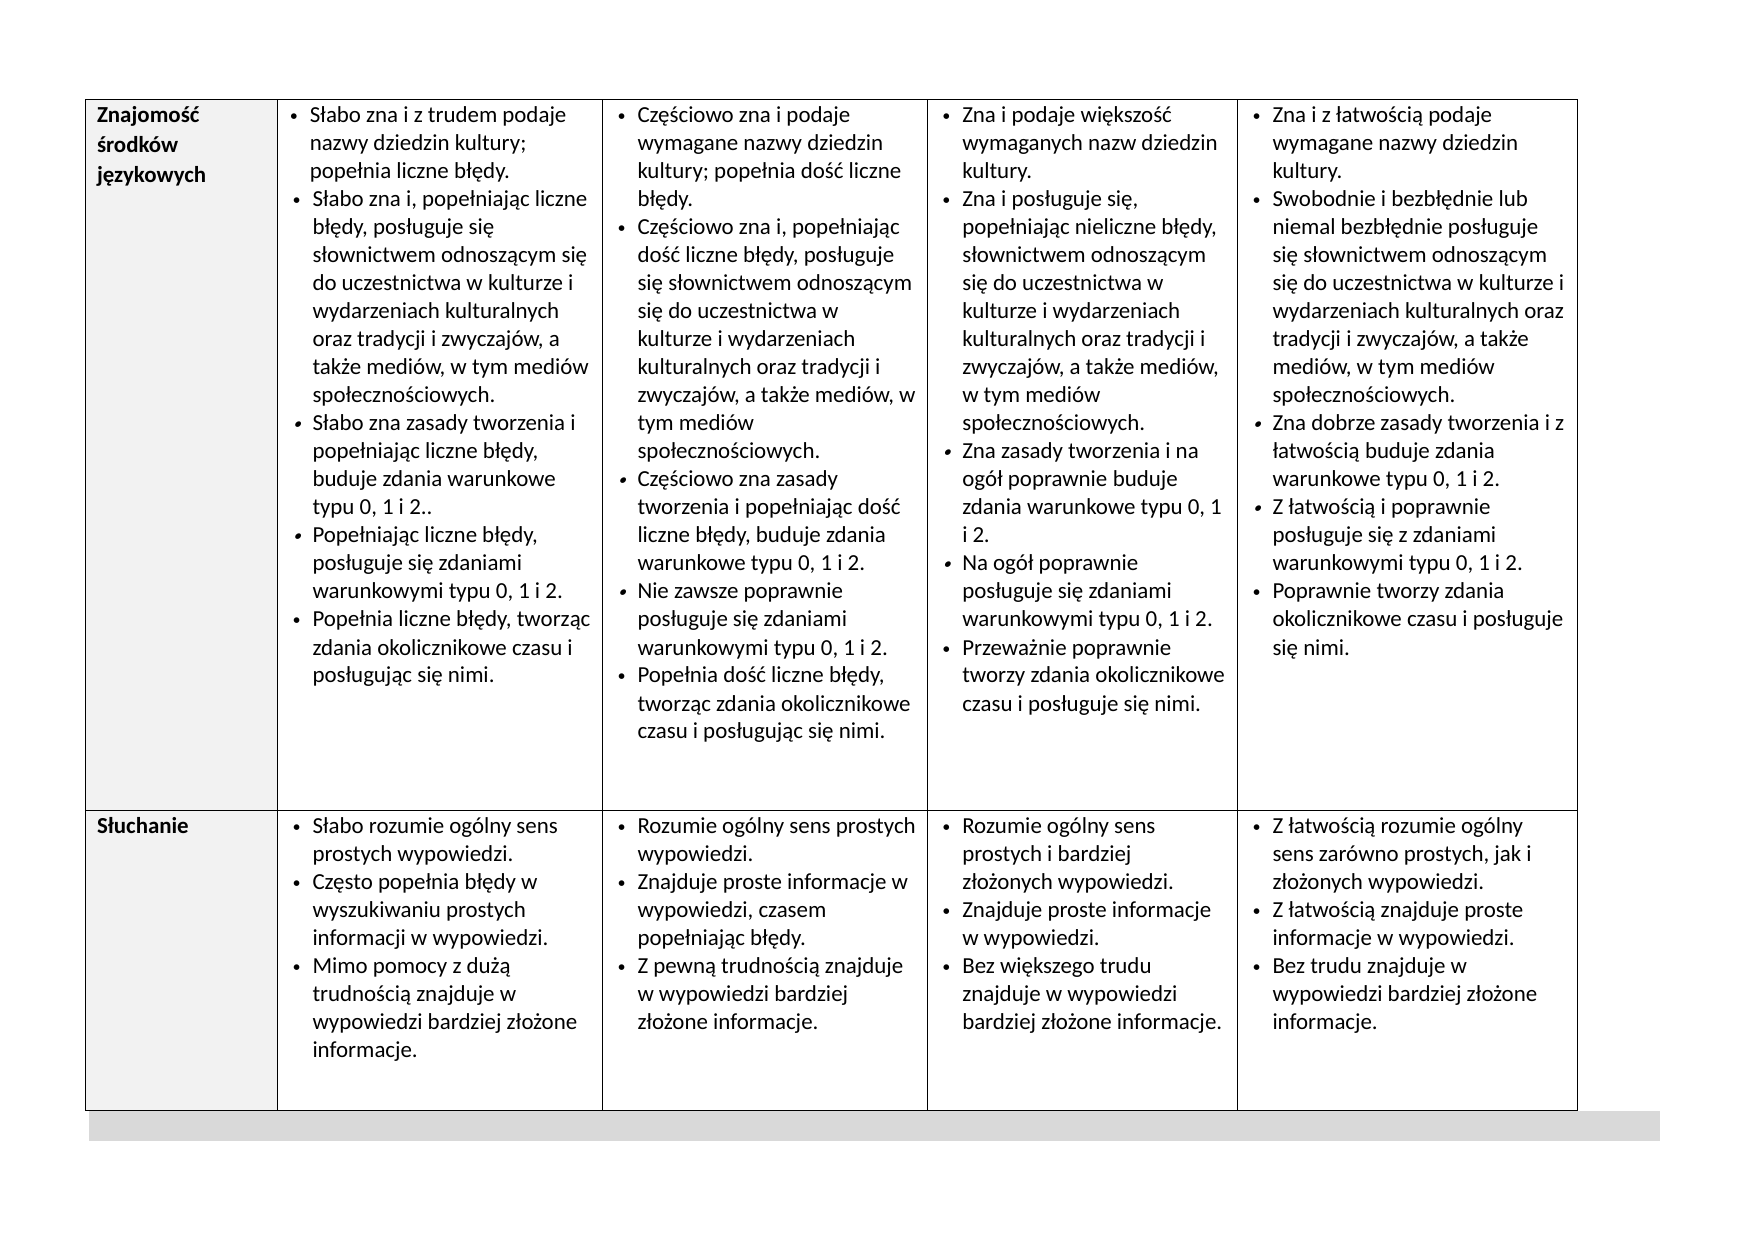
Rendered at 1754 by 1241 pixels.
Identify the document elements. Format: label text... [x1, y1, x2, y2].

table_cell Z łatwością rozumie ogólny sens zarówno prostych, jak i złożonych wypowiedzi. Z łatwością znajduje proste informacje w wypowiedzi. Bez trudu znajduje w wypowiedzi bardziej złożone informacje. [1238, 811, 1577, 1110]
table_header Zna i podaje większość wymaganych nazw dziedzin kultury. Zna i posługuje się, popełniając nieliczne błędy, słownictwem odnoszącym się do uczestnictwa w kulturze i wydarzeniach kulturalnych oraz tradycji i zwyczajów, a także mediów, w tym mediów społecznościowych. Zna zasady tworzenia i na ogół poprawnie buduje zdania warunkowe typu 0, 1 i 2. Na ogół poprawnie posługuje się zdaniami warunkowymi typu 0, 1 i 2. Przeważnie poprawnie tworzy zdania okolicznikowe czasu i posługuje się nimi. [928, 100, 1237, 810]
table_header Zna i z łatwością podaje wymagane nazwy dziedzin kultury. Swobodnie i bezbłędnie lub niemal bezbłędnie posługuje się słownictwem odnoszącym się do uczestnictwa w kulturze i wydarzeniach kulturalnych oraz tradycji i zwyczajów, a także mediów, w tym mediów społecznościowych. Zna dobrze zasady tworzenia i z łatwością buduje zdania warunkowe typu 0, 1 i 2. Z łatwością i poprawnie posługuje się z zdaniami warunkowymi typu 0, 1 i 2. Poprawnie tworzy zdania okolicznikowe czasu i posługuje się nimi. [1238, 100, 1577, 810]
table_cell Rozumie ogólny sens prostych i bardziej złożonych wypowiedzi. Znajduje proste informacje w wypowiedzi. Bez większego trudu znajduje w wypowiedzi bardziej złożone informacje. [928, 811, 1237, 1110]
table_header Słabo zna i z trudem podaje nazwy dziedzin kultury; popełnia liczne błędy. Słabo zna i, popełniając liczne błędy, posługuje się słownictwem odnoszącym się do uczestnictwa w kulturze i wydarzeniach kulturalnych oraz tradycji i zwyczajów, a także mediów, w tym mediów społecznościowych. Słabo zna zasady tworzenia i popełniając liczne błędy, buduje zdania warunkowe typu 0, 1 i 2.. Popełniając liczne błędy, posługuje się zdaniami warunkowymi typu 0, 1 i 2. Popełnia liczne błędy, tworząc zdania okolicznikowe czasu i posługując się nimi. [278, 100, 602, 810]
table_header Znajomość środków językowych [86, 100, 277, 810]
table_cell Rozumie ogólny sens prostych wypowiedzi. Znajduje proste informacje w wypowiedzi, czasem popełniając błędy. Z pewną trudnością znajduje w wypowiedzi bardziej złożone informacje. [603, 811, 927, 1110]
table_cell Słuchanie [86, 811, 277, 1110]
table_cell Słabo rozumie ogólny sens prostych wypowiedzi. Często popełnia błędy w wyszukiwaniu prostych informacji w wypowiedzi. Mimo pomocy z dużą trudnością znajduje w wypowiedzi bardziej złożone informacje. [278, 811, 602, 1110]
table_header Częściowo zna i podaje wymagane nazwy dziedzin kultury; popełnia dość liczne błędy. Częściowo zna i, popełniając dość liczne błędy, posługuje się słownictwem odnoszącym się do uczestnictwa w kulturze i wydarzeniach kulturalnych oraz tradycji i zwyczajów, a także mediów, w tym mediów społecznościowych. Częściowo zna zasady tworzenia i popełniając dość liczne błędy, buduje zdania warunkowe typu 0, 1 i 2. Nie zawsze poprawnie posługuje się zdaniami warunkowymi typu 0, 1 i 2. Popełnia dość liczne błędy, tworząc zdania okolicznikowe czasu i posługując się nimi. [603, 100, 927, 810]
